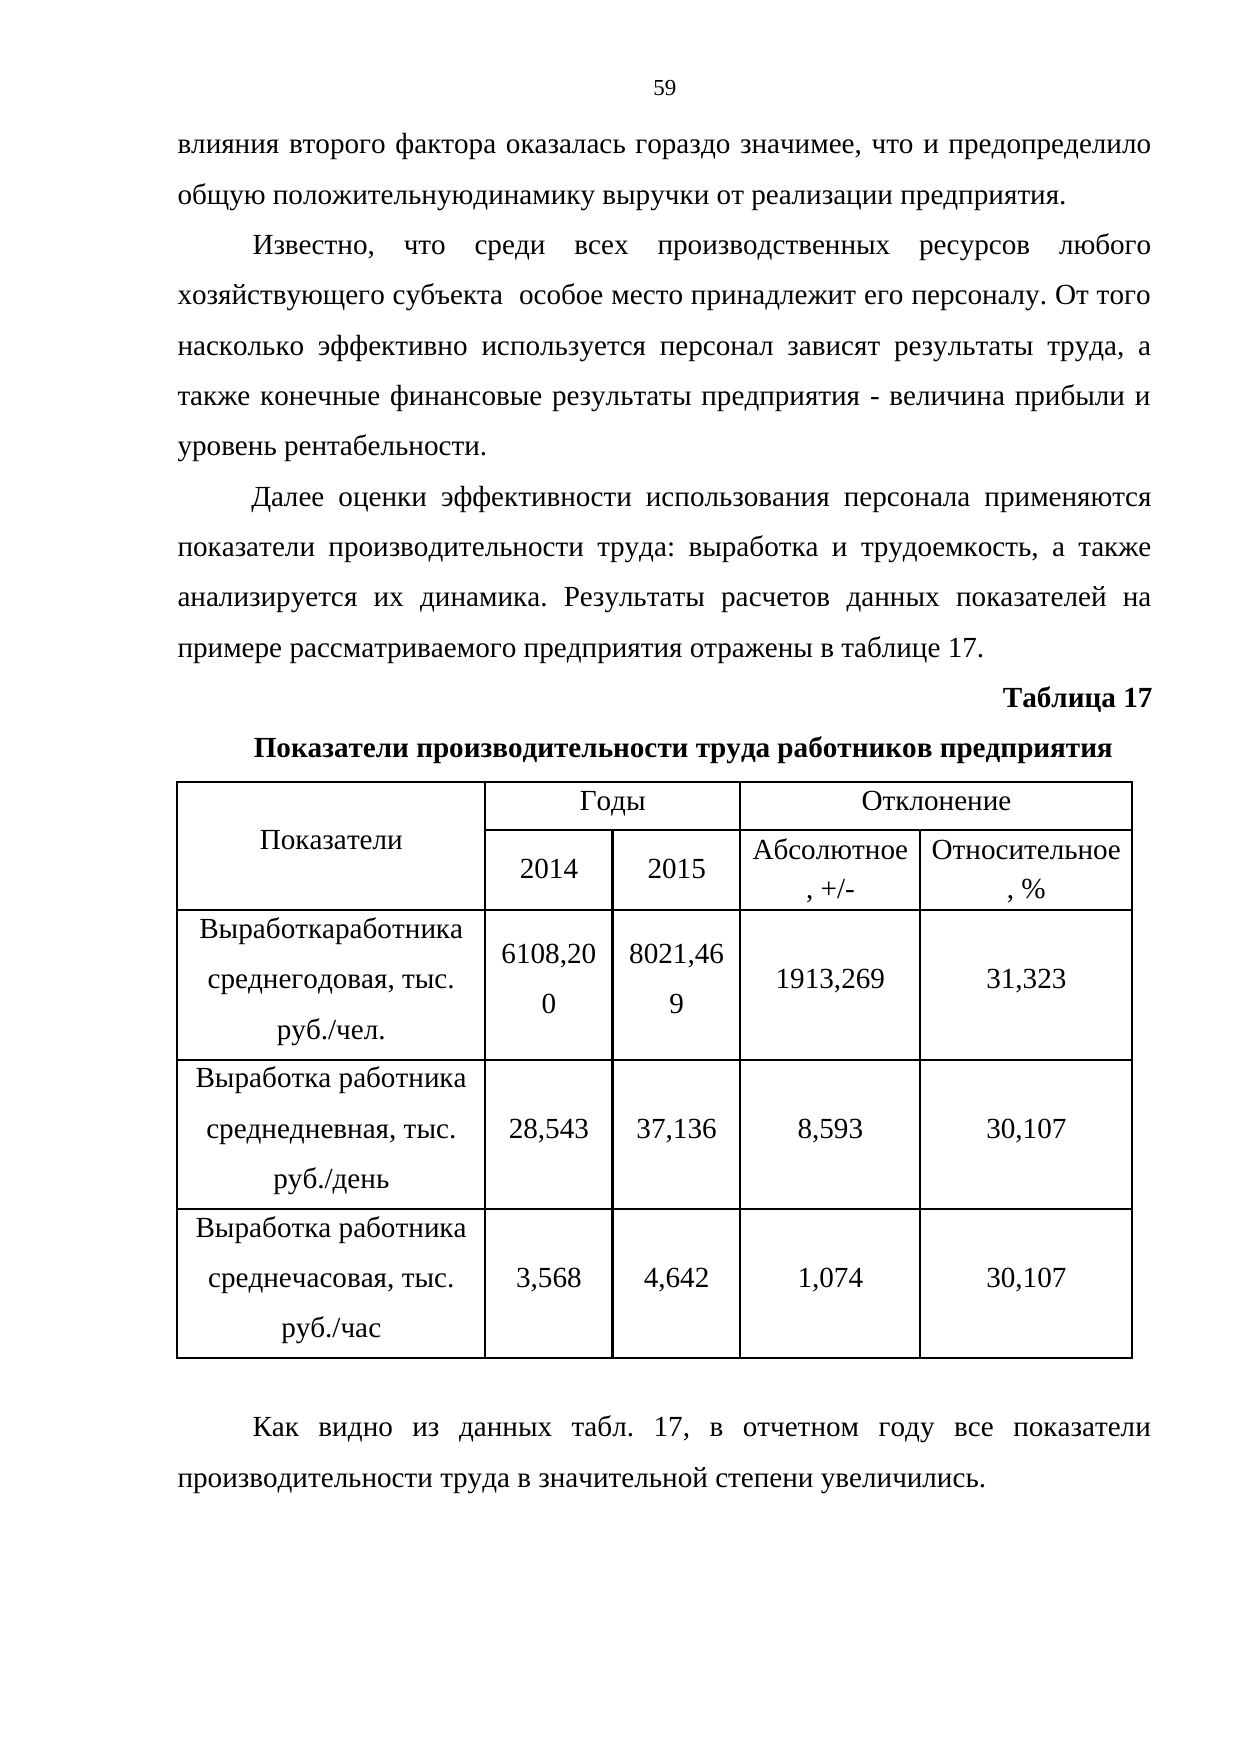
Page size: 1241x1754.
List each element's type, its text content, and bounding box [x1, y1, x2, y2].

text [177, 127, 1152, 210]
table_cell Относительное, % [921, 831, 1131, 909]
table_header Годы [486, 783, 739, 829]
table_cell 37,136 [614, 1061, 739, 1208]
table_cell Выработкаработника среднегодовая, тыс. руб./чел. [178, 911, 484, 1058]
text Показатели производительности труда работников предприятия [177, 730, 1152, 764]
table_cell 31,323 [921, 911, 1131, 1058]
text Таблица 17 [177, 680, 1152, 713]
table_cell 2014 [486, 831, 611, 909]
table_cell Выработка работника среднедневная, тыс. руб./день [178, 1061, 484, 1208]
table_cell 28,543 [486, 1061, 611, 1208]
table_cell 6108,200 [486, 911, 611, 1058]
table_cell 4,642 [614, 1210, 739, 1357]
text Известно, что среди всех производственных ресурсов любого хозяйствующего субъекта особое место принадлежит его персоналу. От того насколько эффективно используется персонал зависят результаты труда, а также конечные финансовые результаты предприятия - величина прибыли и уровень рентабельности. [177, 227, 1152, 462]
table_cell 30,107 [921, 1061, 1131, 1208]
table_header Показатели [178, 783, 484, 909]
table_cell 3,568 [486, 1210, 611, 1357]
table_cell Выработка работника среднечасовая, тыс. руб./час [178, 1210, 484, 1357]
table_cell 8021,469 [614, 911, 739, 1058]
text Как видно из данных табл. 17, в отчетном году все показатели производительности труда в значительной степени увеличились. [177, 1409, 1152, 1493]
table_cell 8,593 [741, 1061, 919, 1208]
table_cell 2015 [614, 831, 739, 909]
table_cell 1913,269 [741, 911, 919, 1058]
table_cell 30,107 [921, 1210, 1131, 1357]
table_cell Абсолютное, +/- [741, 831, 919, 909]
text Далее оценки эффективности использования персонала применяются показатели производительности труда: выработка и трудоемкость, а также анализируется их динамика. Результаты расчетов данных показателей на примере рассматриваемого предприятия отражены в таблице 17. [177, 479, 1152, 663]
table_cell 1,074 [741, 1210, 919, 1357]
table_header Отклонение [741, 783, 1131, 829]
